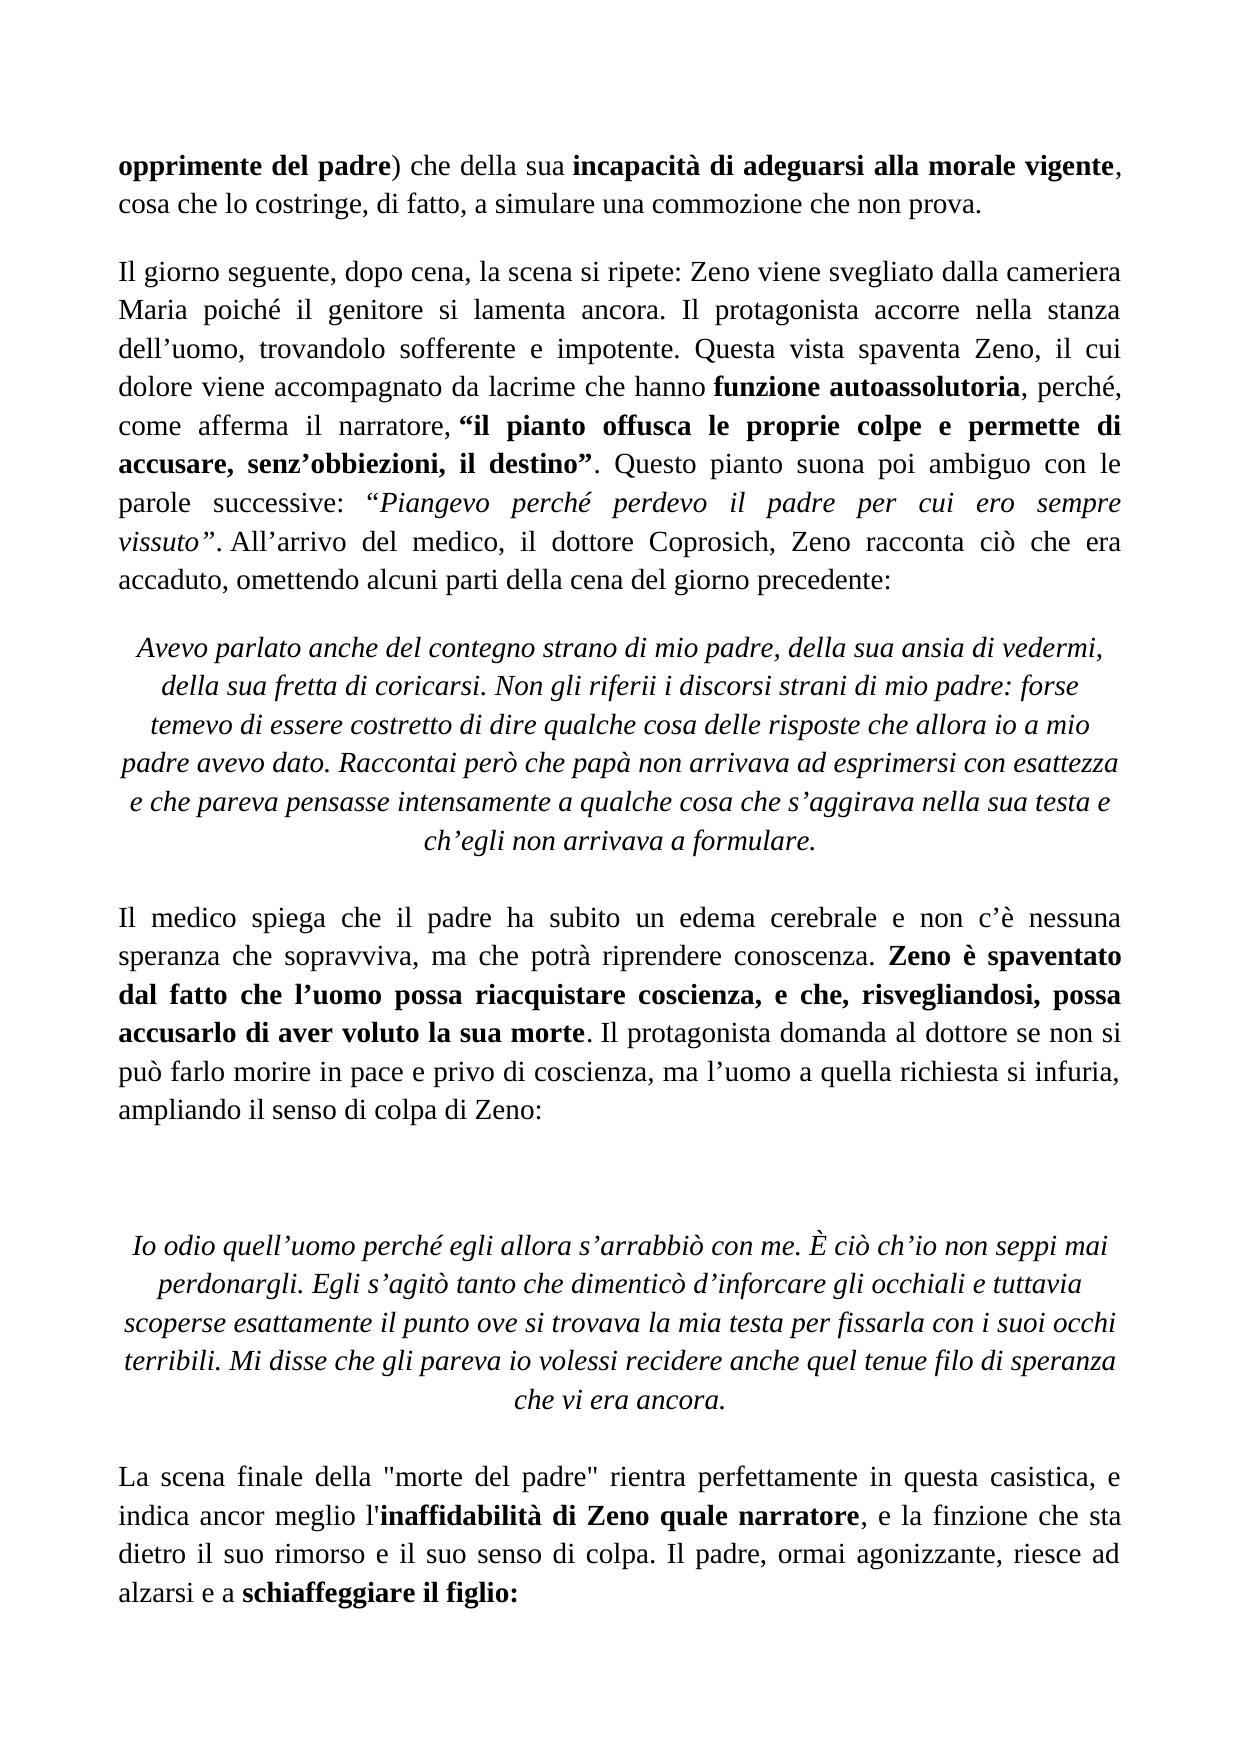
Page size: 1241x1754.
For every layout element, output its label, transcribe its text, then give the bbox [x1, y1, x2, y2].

text Io odio quell’uomo perché egli allora s’arrabbiò con me. È ciò ch’io non seppi mai perdonargli. Egli s’agitò tanto che dimenticò d’inforcare gli occhiali e tuttavia scoperse esattamente il punto ove si trovava la mia testa per fissarla con i suoi occhi terribili. Mi disse che gli pareva io volessi recidere anche quel tenue filo di speranza che vi era ancora. [118, 1228, 1122, 1416]
text Avevo parlato anche del contegno strano di mio padre, della sua ansia di vedermi, della sua fretta di coricarsi. Non gli riferii i discorsi strani di mio padre: forse temevo di essere costretto di dire qualche cosa delle risposte che allora io a mio padre avevo dato. Raccontai però che papà non arrivava ad esprimersi con esattezza e che pareva pensasse intensamente a qualche cosa che s’aggirava nella sua testa e ch’egli non arrivava a formulare. [118, 630, 1122, 856]
text Il giorno seguente, dopo cena, la scena si ripete: Zeno viene svegliato dalla cameriera Maria poiché il genitore si lamenta ancora. Il protagonista accorre nella stanza dell’uomo, trovandolo sofferente e impotente. Questa vista spaventa Zeno, il cui dolore viene accompagnato da lacrime che hanno funzione autoassolutoria, perché, come afferma il narratore, “il pianto offusca le proprie colpe e permette di accusare, senz’obbiezioni, il destino”. Questo pianto suona poi ambiguo con le parole successive: “Piangevo perché perdevo il padre per cui ero sempre vissuto”. All’arrivo del medico, il dottore Coprosich, Zeno racconta ciò che era accaduto, omettendo alcuni parti della cena del giorno precedente: [118, 254, 1122, 596]
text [118, 148, 1122, 220]
text Il medico spiega che il padre ha subito un edema cerebrale e non c’è nessuna speranza che sopravviva, ma che potrà riprendere conoscenza. Zeno è spaventato dal fatto che l’uomo possa riacquistare coscienza, e che, risvegliandosi, possa accusarlo di aver voluto la sua morte. Il protagonista domanda al dottore se non si può farlo morire in pace e privo di coscienza, ma l’uomo a quella richiesta si infuria, ampliando il senso di colpa di Zeno: [118, 900, 1122, 1126]
text La scena finale della "morte del padre" rientra perfettamente in questa casistica, e indica ancor meglio l'inaffidabilità di Zeno quale narratore, e la finzione che sta dietro il suo rimorso e il suo senso di colpa. Il padre, ormai agonizzante, riesce ad alzarsi e a schiaffeggiare il figlio: [118, 1459, 1122, 1608]
